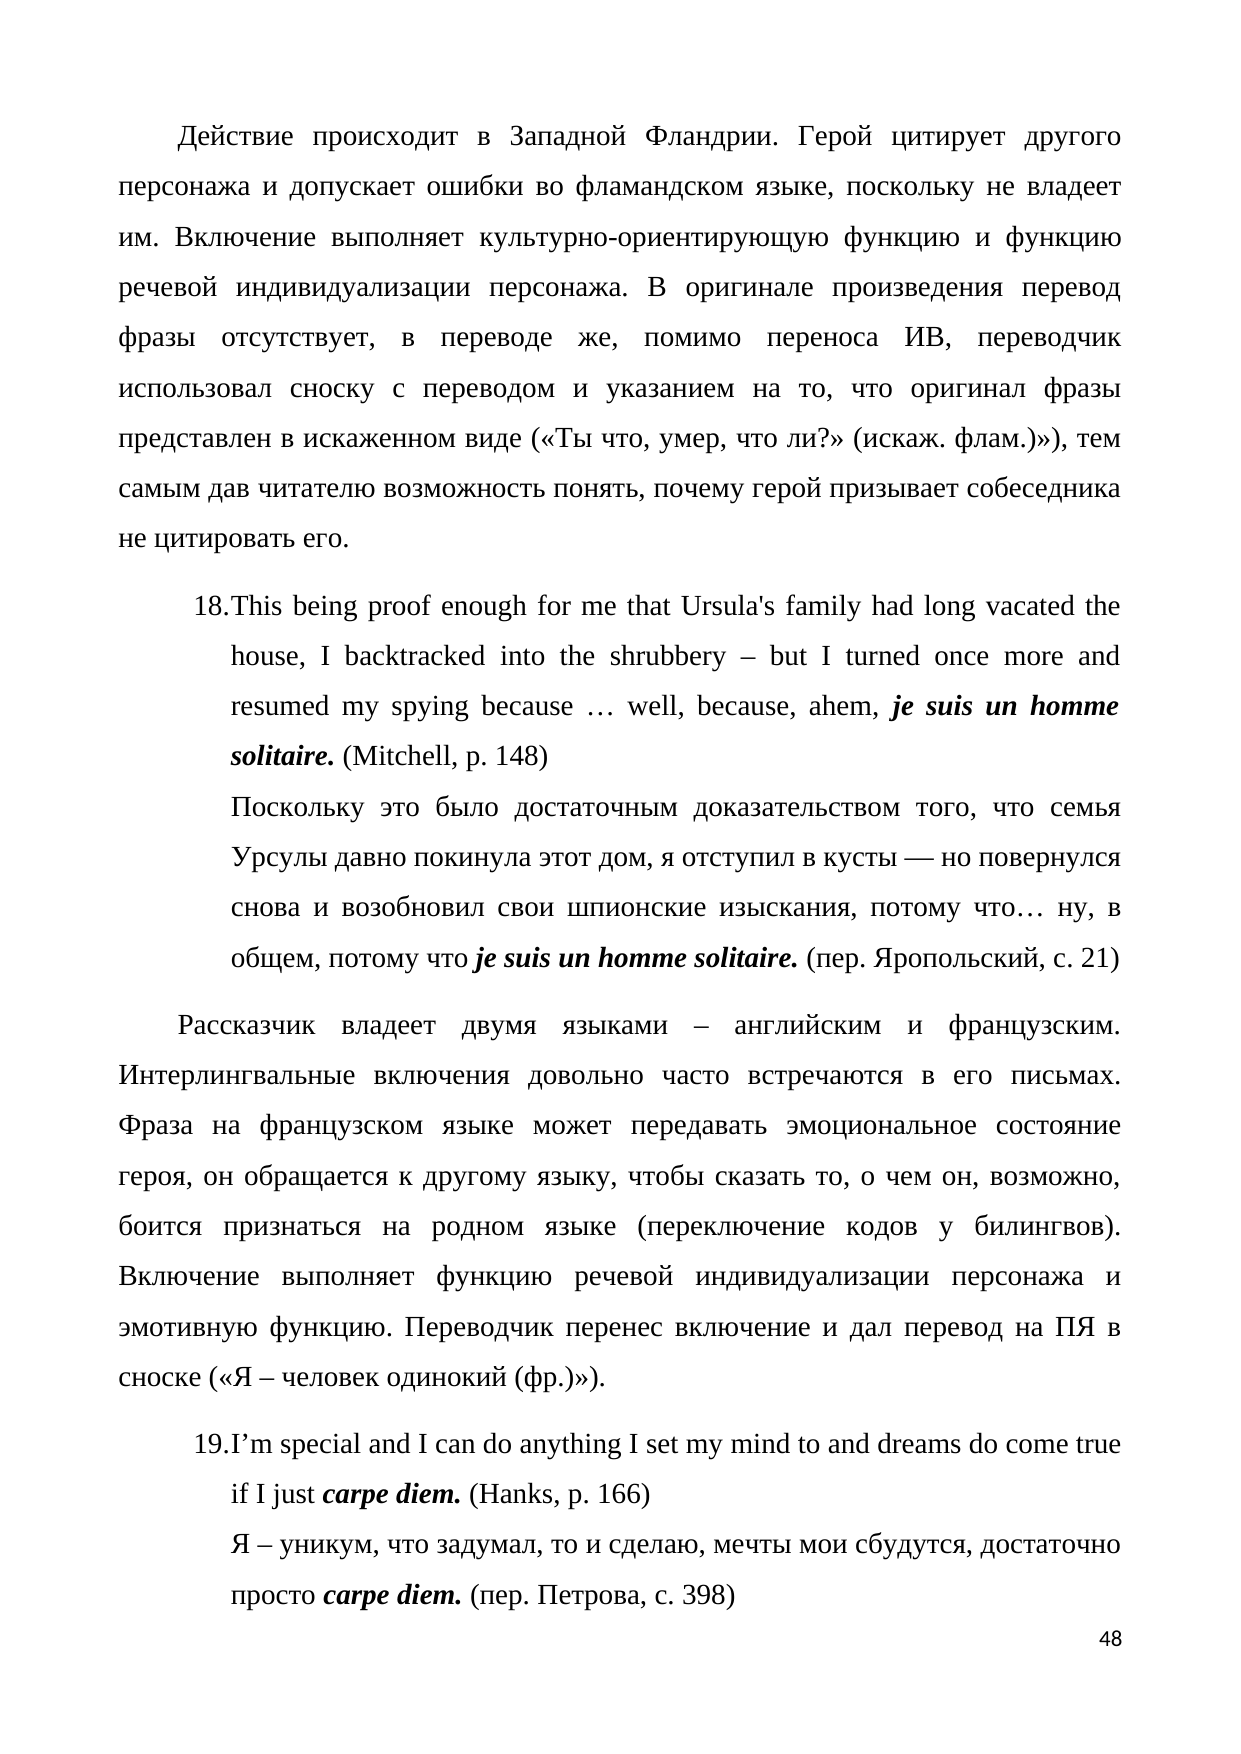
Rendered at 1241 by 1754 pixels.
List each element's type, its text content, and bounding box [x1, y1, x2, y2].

list This being proof enough for me that Ursula's family had long vacated the house, I backtracked into the shrubbery – but I turned once more and resumed my spying because … well, because, ahem, je suis un homme solitaire. (Mitchell, p. 148) [193, 588, 1122, 772]
list Поскольку это было достаточным доказательством того, что семья Урсулы давно покинула этот дом, я отступил в кусты — но повернулся снова и возобновил свои шпионские изыскания, потому что… ну, в общем, потому что je suis un homme solitaire. (пер. Яропольский, с. 21) [231, 789, 1122, 973]
text Действие происходит в Западной Фландрии. Герой цитирует другого персонажа и допускает ошибки во фламандском языке, поскольку не владеет им. Включение выполняет культурно-ориентирующую функцию и функцию речевой индивидуализации персонажа. В оригинале произведения перевод фразы отсутствует, в переводе же, помимо переноса ИВ, переводчик использовал сноску с переводом и указанием на то, что оригинал фразы представлен в искаженном виде («Ты что, умер, что ли?» (искаж. флам.)»), тем самым дав читателю возможность понять, почему герой призывает собеседника не цитировать его. [118, 118, 1122, 554]
list Я – уникум, что задумал, то и сделаю, мечты мои сбудутся, достаточно просто carpe diem. (пер. Петрова, с. 398) [231, 1527, 1122, 1610]
text Рассказчик владеет двумя языками – английским и французским. Интерлингвальные включения довольно часто встречаются в его письмах. Фраза на французском языке может передавать эмоциональное состояние героя, он обращается к другому языку, чтобы сказать то, о чем он, возможно, боится признаться на родном языке (переключение кодов у билингвов). Включение выполняет функцию речевой индивидуализации персонажа и эмотивную функцию. Переводчик перенес включение и дал перевод на ПЯ в сноске («Я – человек одинокий (фр.)»). [118, 1007, 1122, 1392]
list I’m special and I can do anything I set my mind to and dreams do come true if I just carpe diem. (Hanks, p. 166) [193, 1426, 1122, 1510]
